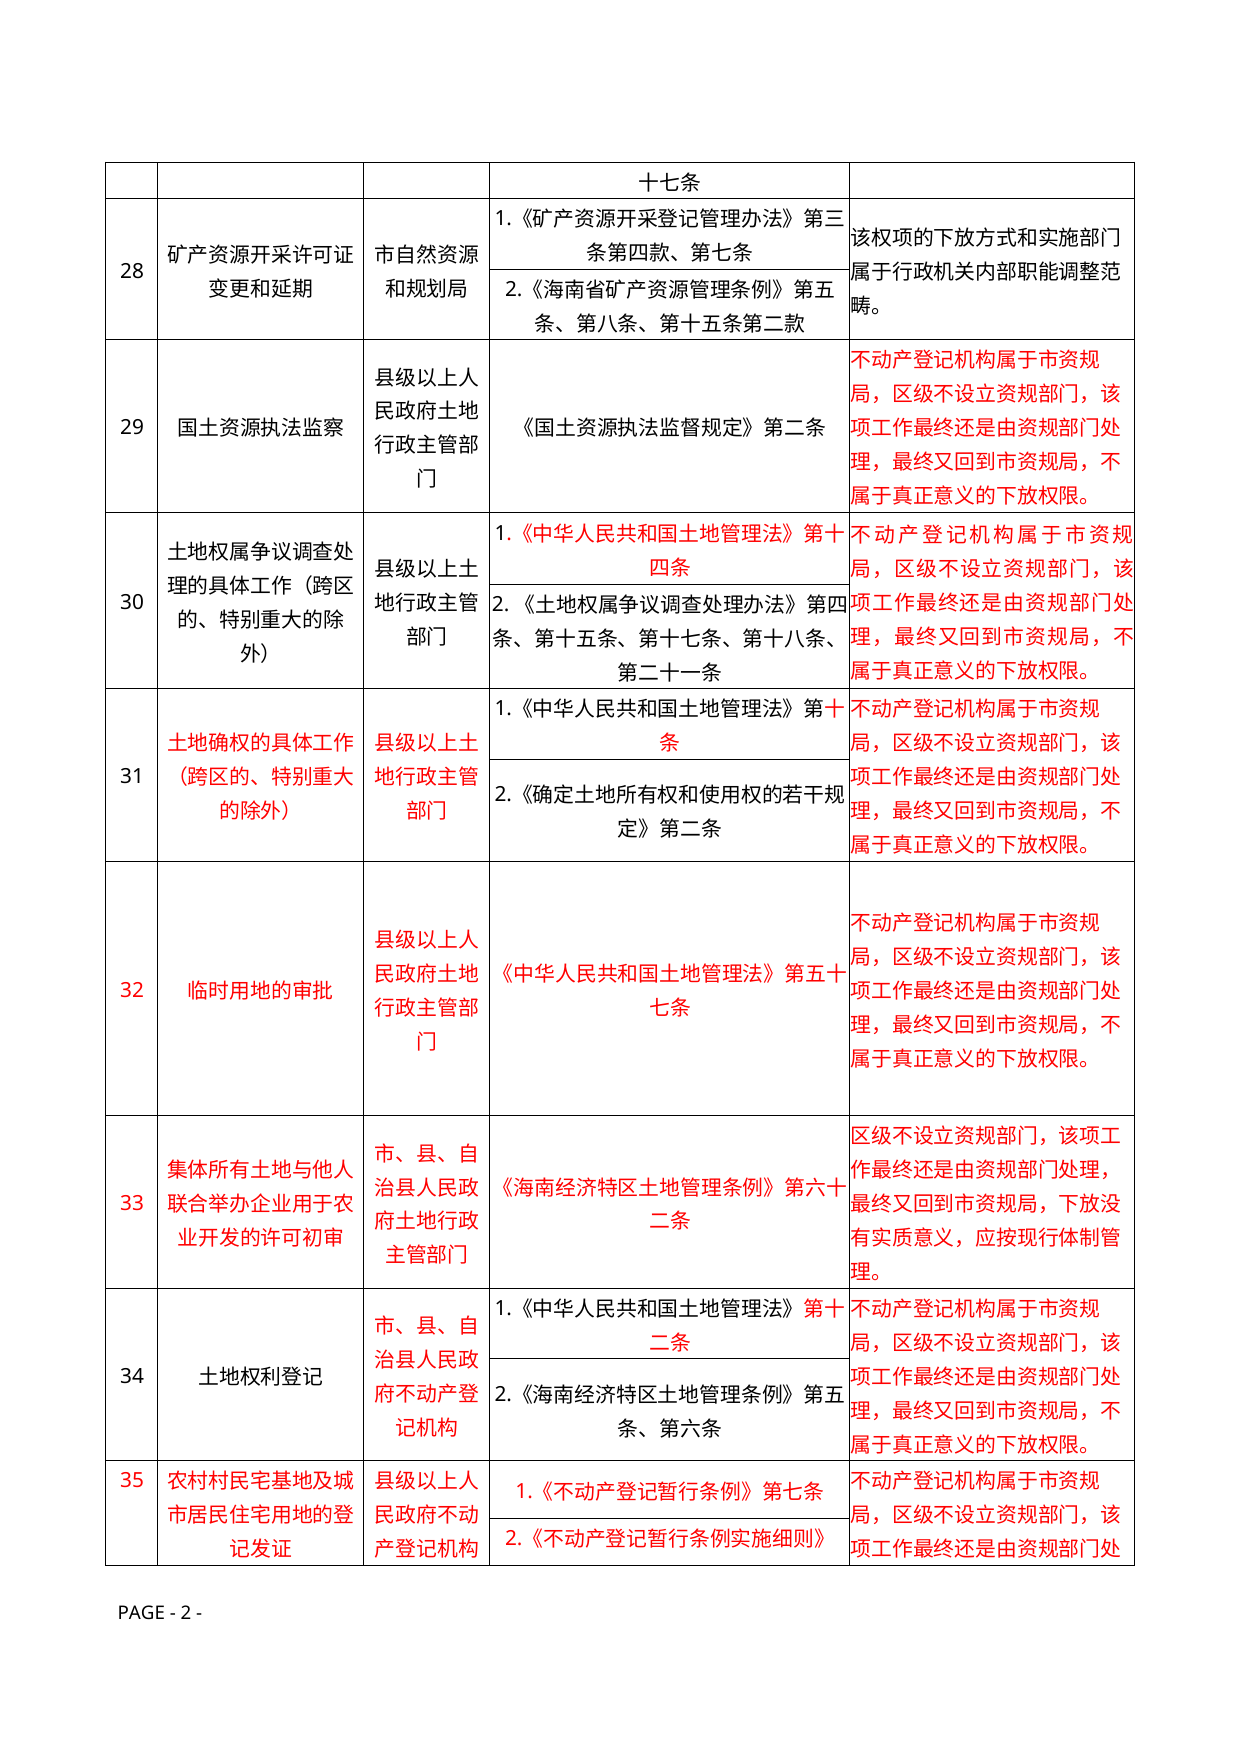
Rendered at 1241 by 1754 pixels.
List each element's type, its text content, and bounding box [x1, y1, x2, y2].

table_cell 县级以上土地行政主管部门 [364, 689, 489, 861]
table_cell 土地权属争议调查处理的具体工作（跨区的、特别重大的除外） [158, 513, 363, 688]
table_cell 市自然资源和规划局 [364, 199, 489, 339]
table_cell 30 [106, 513, 157, 688]
table_cell 1.《不动产登记暂行条例》第七条 [490, 1461, 849, 1517]
table_cell 2.《海南省矿产资源管理条例》第五条、第八条、第十五条第二款 [490, 270, 849, 339]
table_cell 市、县、自治县人民政府不动产登记机构 [364, 1289, 489, 1460]
table_cell 矿产资源开采许可证变更和延期 [158, 199, 363, 339]
table_cell 土地权利登记 [158, 1289, 363, 1460]
table_cell 2. 《土地权属争议调查处理办法》第四条、第十五条、第十七条、第十八条、第二十一条 [490, 585, 849, 688]
table_cell 临时用地的审批 [158, 862, 363, 1115]
table_cell 《海南经济特区土地管理条例》第六十二条 [490, 1116, 849, 1288]
table_cell 32 [106, 862, 157, 1115]
table_cell 不动产登记机构属于市资规局，区级不设立资规部门，该项工作最终还是由资规部门处理，最终又回到市资规局，不属于真正意义的下放权限。 [850, 513, 1134, 688]
table_cell 33 [106, 1116, 157, 1288]
table_cell 29 [106, 340, 157, 512]
table_cell 区级不设立资规部门，该项工作最终还是由资规部门处理，最终又回到市资规局，下放没有实质意义，应按现行体制管理。 [850, 1116, 1134, 1288]
table_cell 28 [106, 199, 157, 339]
table_cell 该权项的下放方式和实施部门属于行政机关内部职能调整范畴。 [850, 199, 1134, 339]
table_cell 县级以上土地行政主管部门 [364, 513, 489, 688]
table_cell 1.《中华人民共和国土地管理法》第十二条 [490, 1289, 849, 1358]
table_cell 土地确权的具体工作（跨区的、特别重大的除外） [158, 689, 363, 861]
table_cell 集体所有土地与他人联合举办企业用于农业开发的许可初审 [158, 1116, 363, 1288]
table_cell 2.《确定土地所有权和使用权的若干规定》第二条 [490, 760, 849, 861]
table_cell 市、县、自治县人民政府土地行政主管部门 [364, 1116, 489, 1288]
table_cell 2.《海南经济特区土地管理条例》第五条、第六条 [490, 1359, 849, 1460]
table_cell 不动产登记机构属于市资规局，区级不设立资规部门，该项工作最终还是由资规部门处理，最终又回到市资规局，不属于真正意义的下放权限。 [850, 689, 1134, 861]
table_cell 31 [106, 689, 157, 861]
table_cell 《中华人民共和国土地管理法》第五十七条 [490, 862, 849, 1115]
table_cell 不动产登记机构属于市资规局，区级不设立资规部门，该项工作最终还是由资规部门处理，最终又回到市资规局，不属于真正意义的下放权限。 [850, 862, 1134, 1115]
table_cell 34 [106, 1289, 157, 1460]
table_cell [850, 1461, 1134, 1564]
table_cell 县级以上人民政府不动产登记机构办理 [364, 1461, 489, 1564]
table_cell 35 [106, 1461, 157, 1564]
table_cell 县级以上人民政府土地行政主管部门 [364, 340, 489, 512]
table_cell 《国土资源执法监督规定》第二条 [490, 340, 849, 512]
table_cell 1.《中华人民共和国土地管理法》第十条 [490, 689, 849, 759]
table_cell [490, 1519, 849, 1564]
table_cell 县级以上人民政府土地行政主管部门 [364, 862, 489, 1115]
table_cell 1.《中华人民共和国土地管理法》第十四条 [490, 513, 849, 584]
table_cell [490, 163, 849, 198]
table_cell 国土资源执法监察 [158, 340, 363, 512]
table_cell 1.《矿产资源开采登记管理办法》第三条第四款、第七条 [490, 199, 849, 269]
table_cell 农村村民宅基地及城市居民住宅用地的登记发证 [158, 1461, 363, 1564]
table_cell 不动产登记机构属于市资规局，区级不设立资规部门，该项工作最终还是由资规部门处理，最终又回到市资规局，不属于真正意义的下放权限。 [850, 340, 1134, 512]
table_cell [850, 1289, 1134, 1460]
